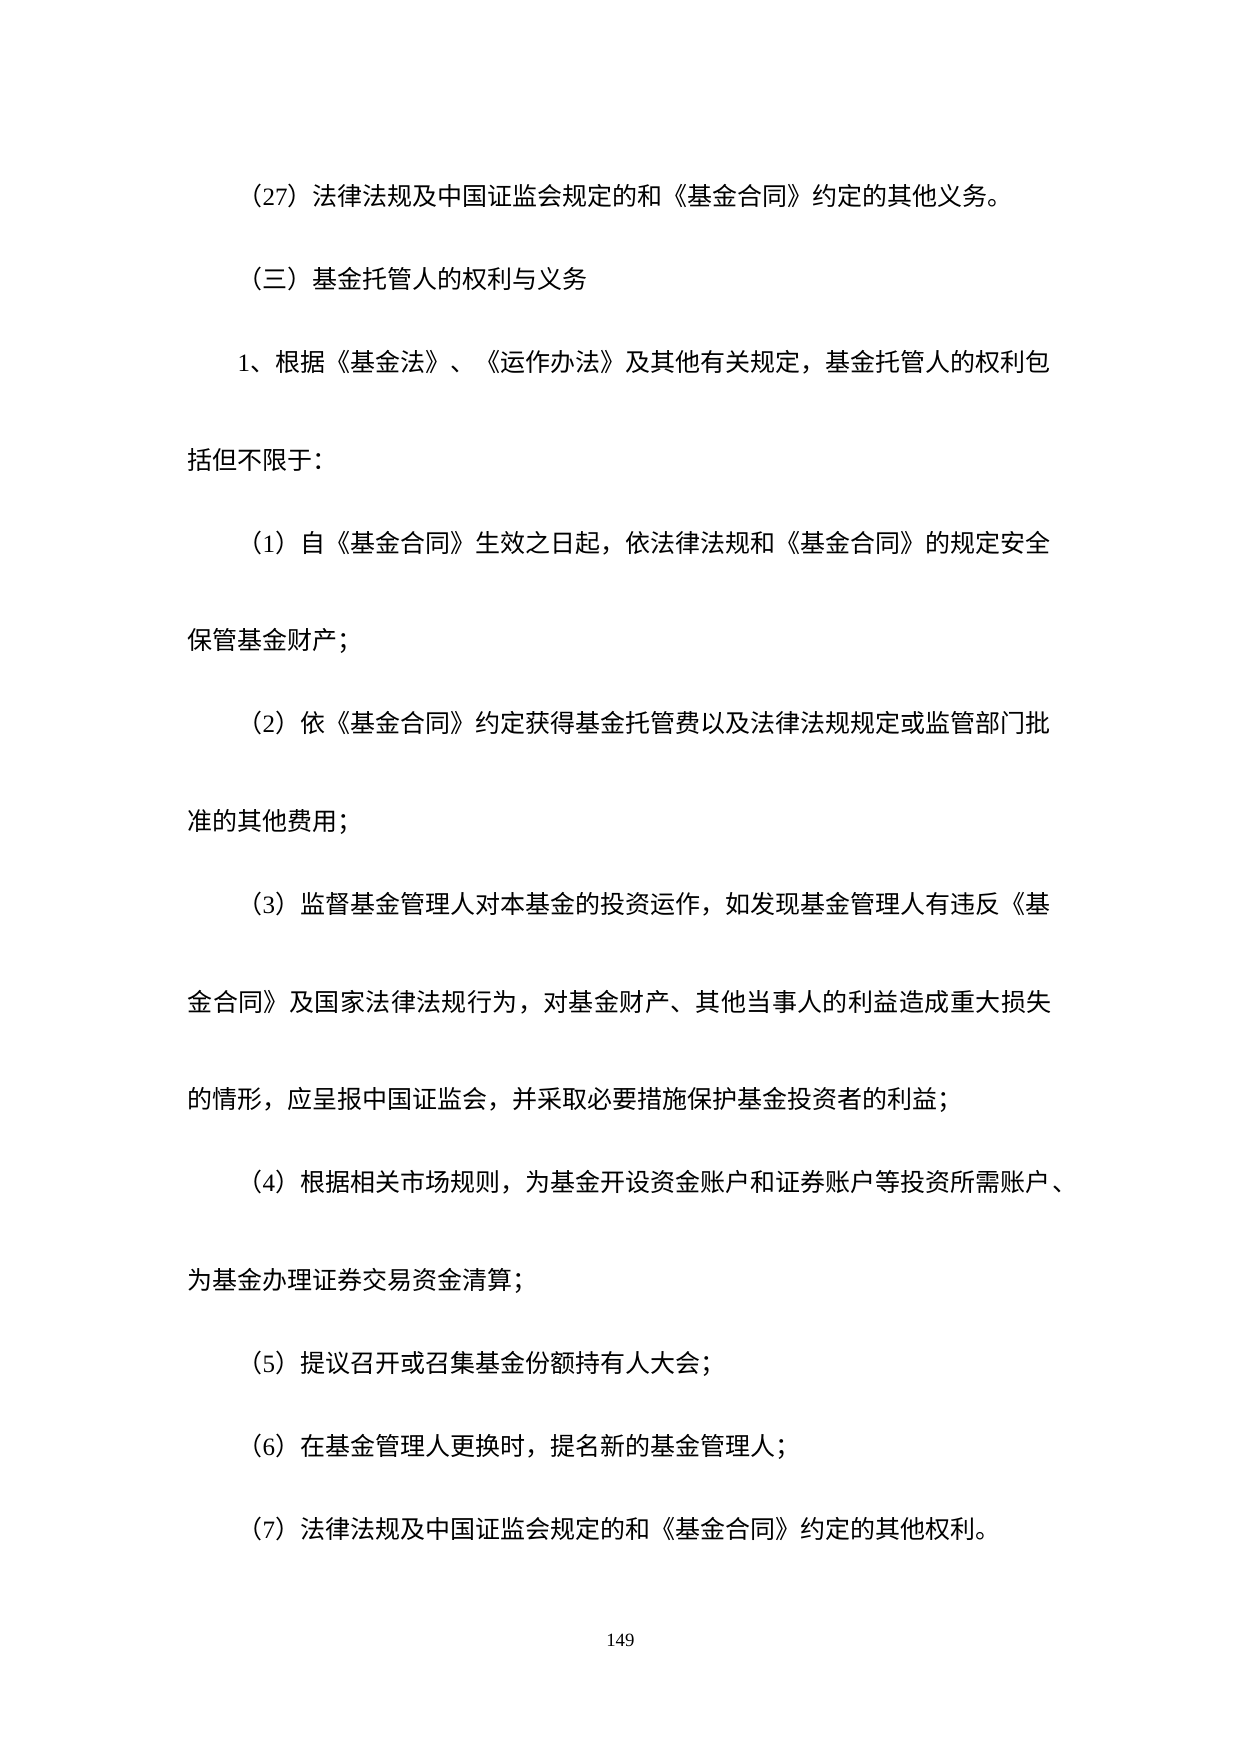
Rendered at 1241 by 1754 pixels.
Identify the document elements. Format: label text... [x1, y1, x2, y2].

text （27）法律法规及中国证监会规定的和《基金合同》约定的其他义务。 [187, 162, 1053, 227]
text （3）监督基金管理人对本基金的投资运作，如发现基金管理人有违反《基金合同》及国家法律法规行为，对基金财产、其他当事人的利益造成重大损失的情形，应呈报中国证监会，并采取必要措施保护基金投资者的利益； [187, 870, 1053, 1130]
text （2）依《基金合同》约定获得基金托管费以及法律法规规定或监管部门批准的其他费用； [187, 689, 1053, 852]
text （7）法律法规及中国证监会规定的和《基金合同》约定的其他权利。 [187, 1495, 1053, 1560]
text 1、根据《基金法》、《运作办法》及其他有关规定，基金托管人的权利包括但不限于： [187, 328, 1053, 491]
text （1）自《基金合同》生效之日起，依法律法规和《基金合同》的规定安全保管基金财产； [187, 509, 1053, 671]
text （6）在基金管理人更换时，提名新的基金管理人； [187, 1412, 1053, 1477]
text （5）提议召开或召集基金份额持有人大会； [187, 1329, 1053, 1394]
text （4）根据相关市场规则，为基金开设资金账户和证券账户等投资所需账户、为基金办理证券交易资金清算； [187, 1148, 1053, 1311]
text （三）基金托管人的权利与义务 [187, 245, 1053, 310]
